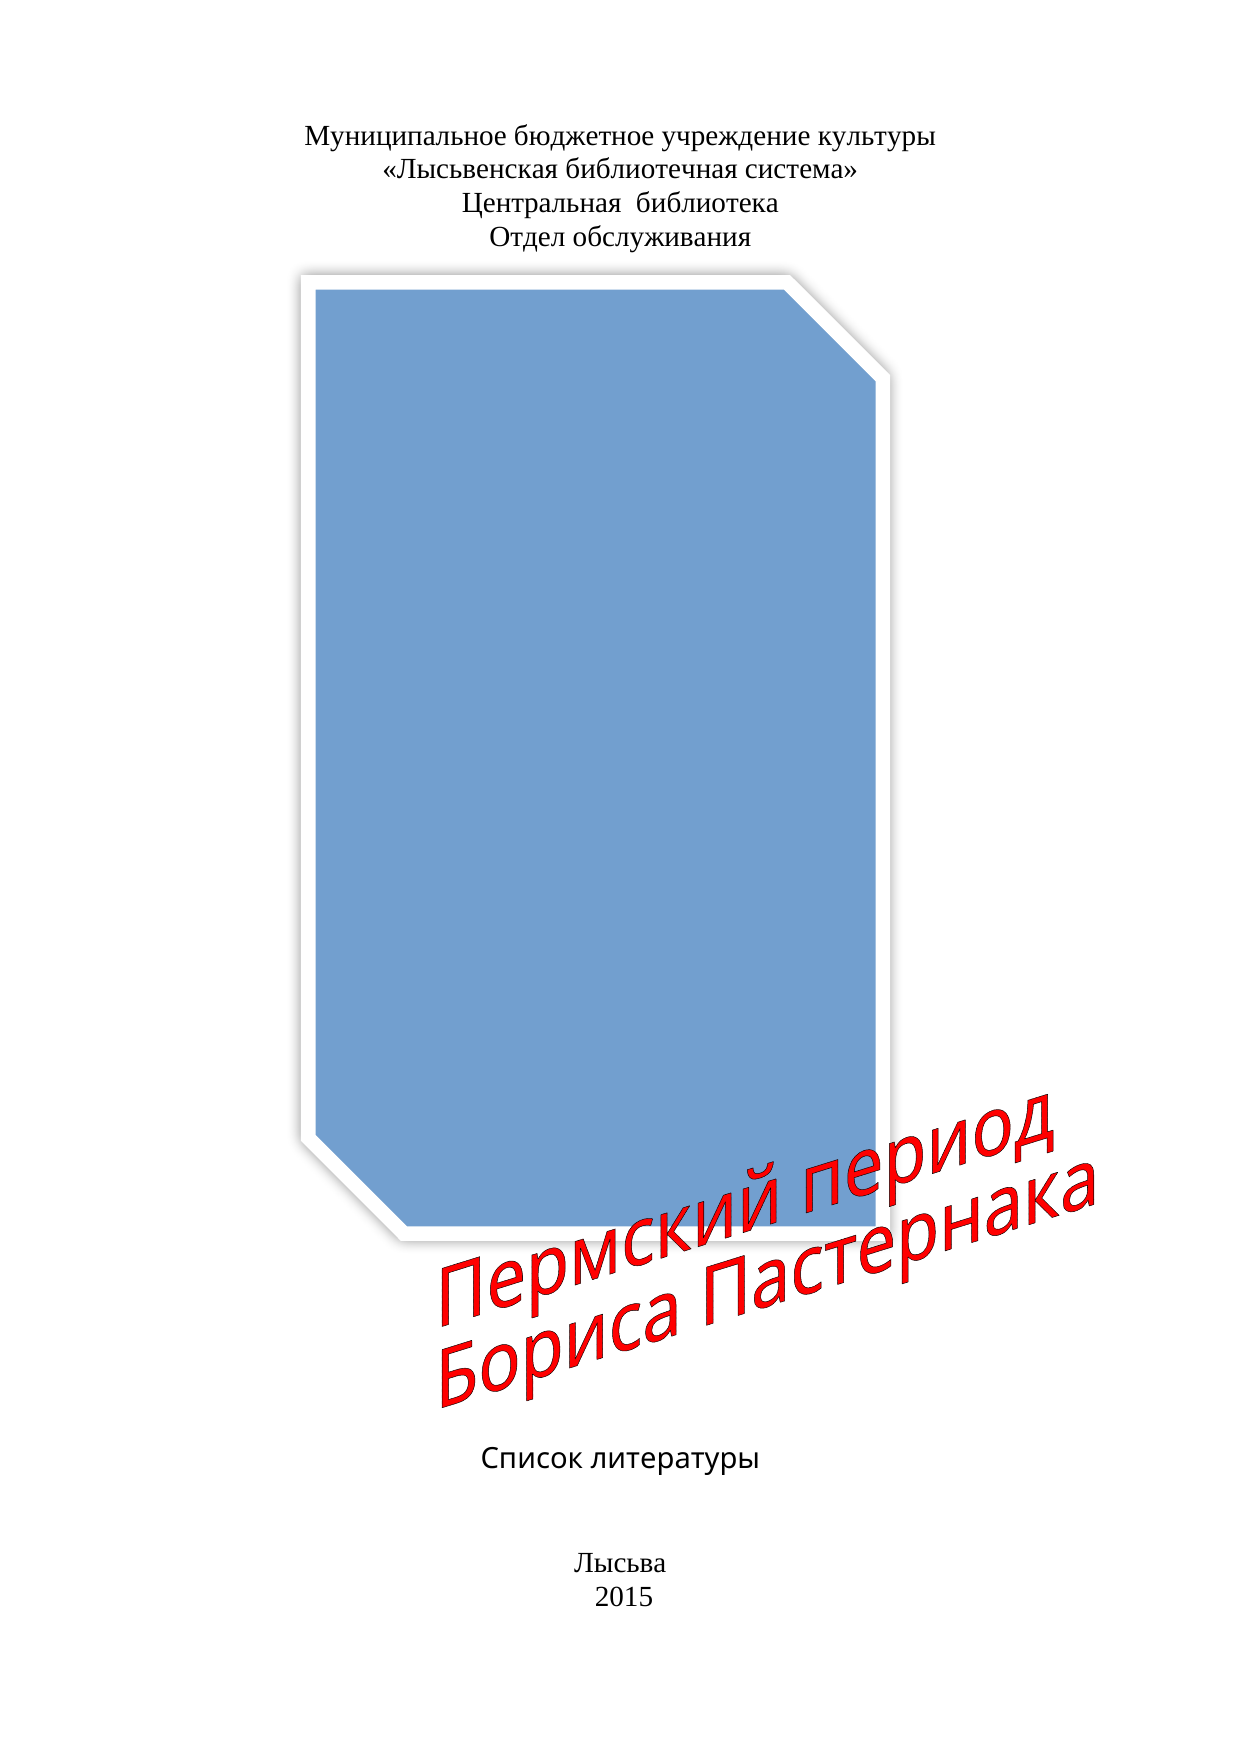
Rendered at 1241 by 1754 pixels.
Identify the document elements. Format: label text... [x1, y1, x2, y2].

text Отдел обслуживания [89, 219, 1152, 252]
text Список литературы [89, 1438, 1152, 1477]
text Лысьва [89, 1545, 1152, 1579]
text Центральная библиотека [89, 185, 1152, 219]
text Муниципальное бюджетное учреждение культуры [89, 118, 1152, 152]
text 2015 [89, 1579, 1152, 1612]
text «Лысьвенская библиотечная система» [89, 152, 1152, 185]
